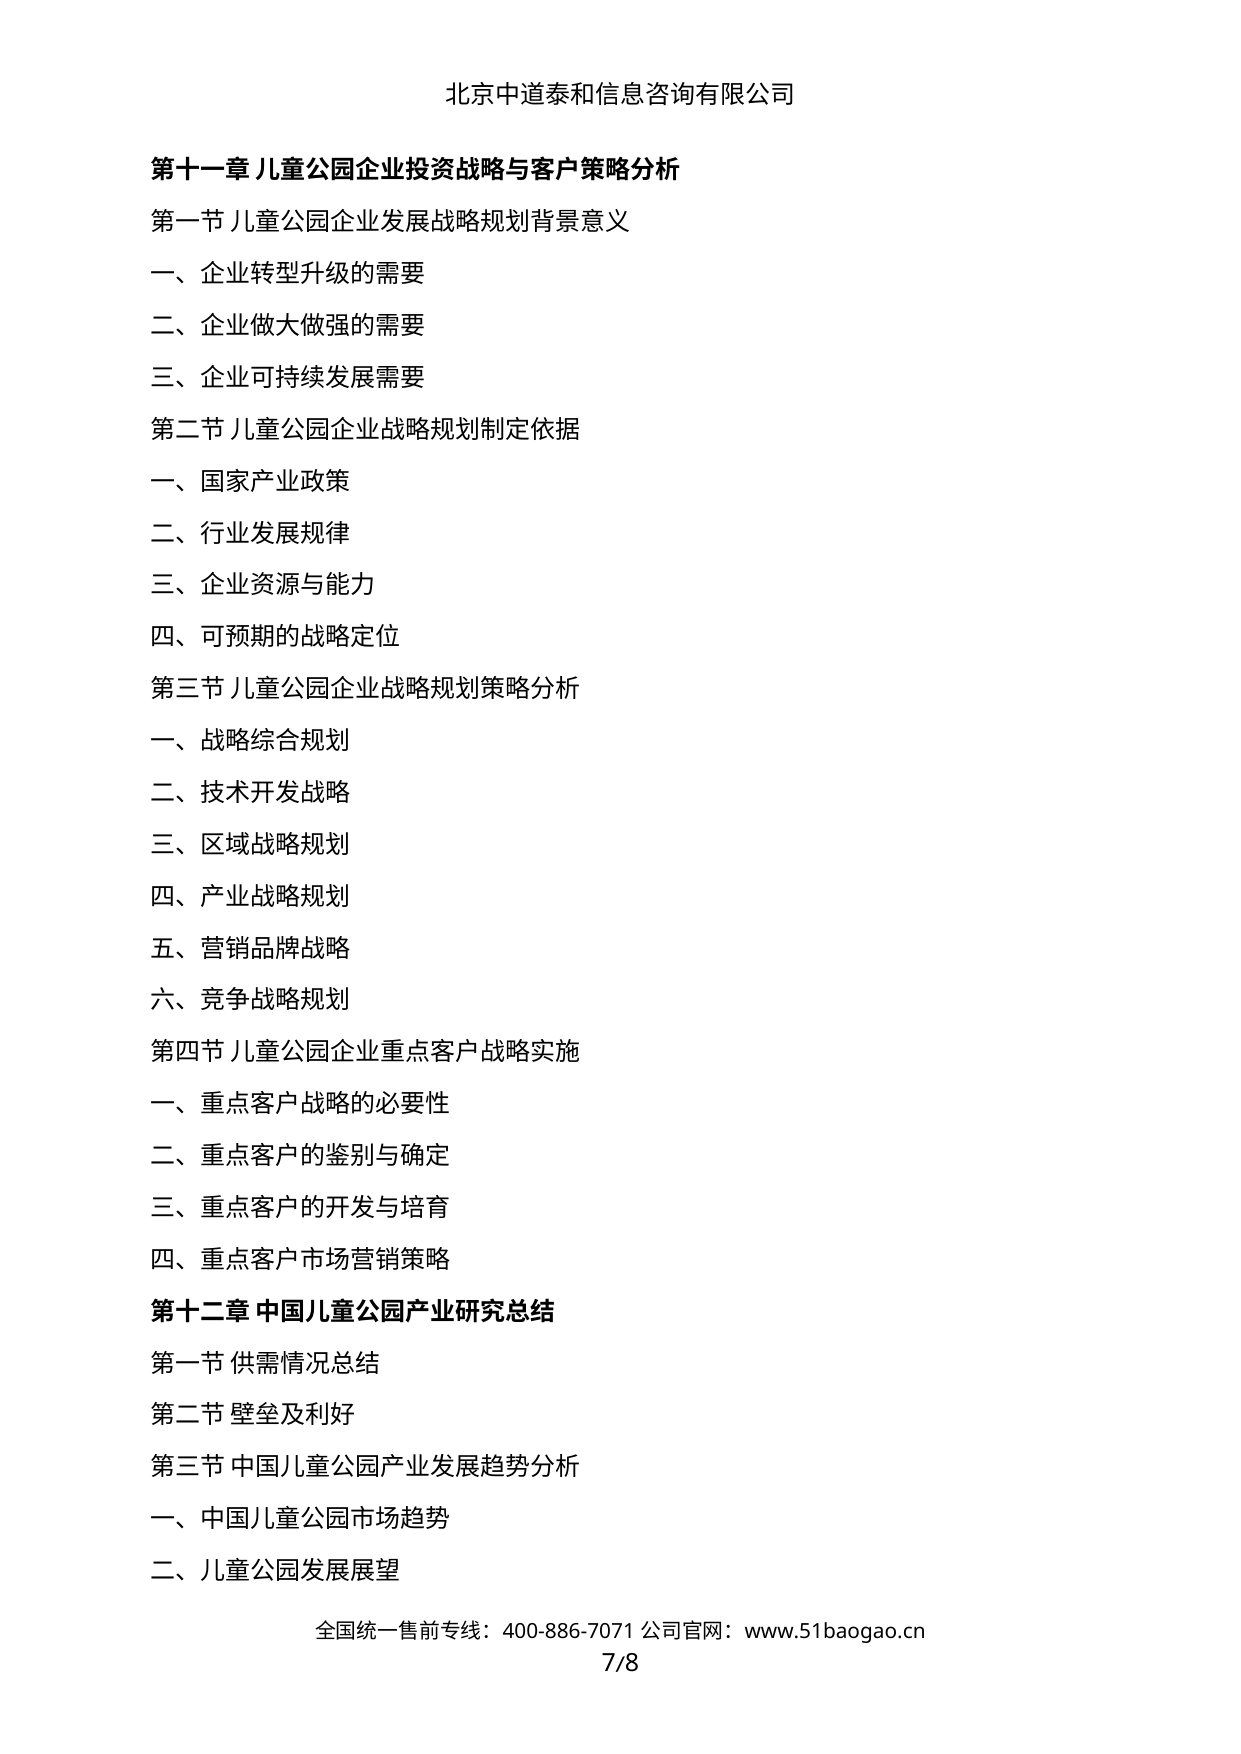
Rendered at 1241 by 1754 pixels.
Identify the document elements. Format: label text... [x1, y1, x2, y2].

text 第十二章 中国儿童公园产业研究总结 [150, 1291, 1090, 1327]
text 第三节 中国儿童公园产业发展趋势分析 [150, 1447, 1090, 1483]
text 三、企业资源与能力 [150, 565, 1090, 601]
text 二、重点客户的鉴别与确定 [150, 1136, 1090, 1172]
text 二、行业发展规律 [150, 513, 1090, 549]
text 三、企业可持续发展需要 [150, 357, 1090, 394]
text 第一节 儿童公园企业发展战略规划背景意义 [150, 202, 1090, 238]
text 三、区域战略规划 [150, 824, 1090, 861]
text 五、营销品牌战略 [150, 928, 1090, 964]
text 一、重点客户战略的必要性 [150, 1084, 1090, 1120]
text 第十一章 儿童公园企业投资战略与客户策略分析 [150, 150, 1090, 186]
text 第二节 儿童公园企业战略规划制定依据 [150, 409, 1090, 446]
text 六、竞争战略规划 [150, 980, 1090, 1016]
text 二、儿童公园发展展望 [150, 1551, 1090, 1587]
text 二、企业做大做强的需要 [150, 306, 1090, 342]
text 一、中国儿童公园市场趋势 [150, 1499, 1090, 1535]
text 一、战略综合规划 [150, 721, 1090, 757]
text 第四节 儿童公园企业重点客户战略实施 [150, 1032, 1090, 1068]
text 第三节 儿童公园企业战略规划策略分析 [150, 669, 1090, 705]
text 四、产业战略规划 [150, 876, 1090, 912]
text 四、重点客户市场营销策略 [150, 1239, 1090, 1276]
text 一、国家产业政策 [150, 461, 1090, 497]
text 第二节 壁垒及利好 [150, 1395, 1090, 1431]
text 一、企业转型升级的需要 [150, 254, 1090, 290]
text 四、可预期的战略定位 [150, 617, 1090, 653]
text 第一节 供需情况总结 [150, 1343, 1090, 1379]
text 三、重点客户的开发与培育 [150, 1187, 1090, 1224]
text 二、技术开发战略 [150, 772, 1090, 809]
